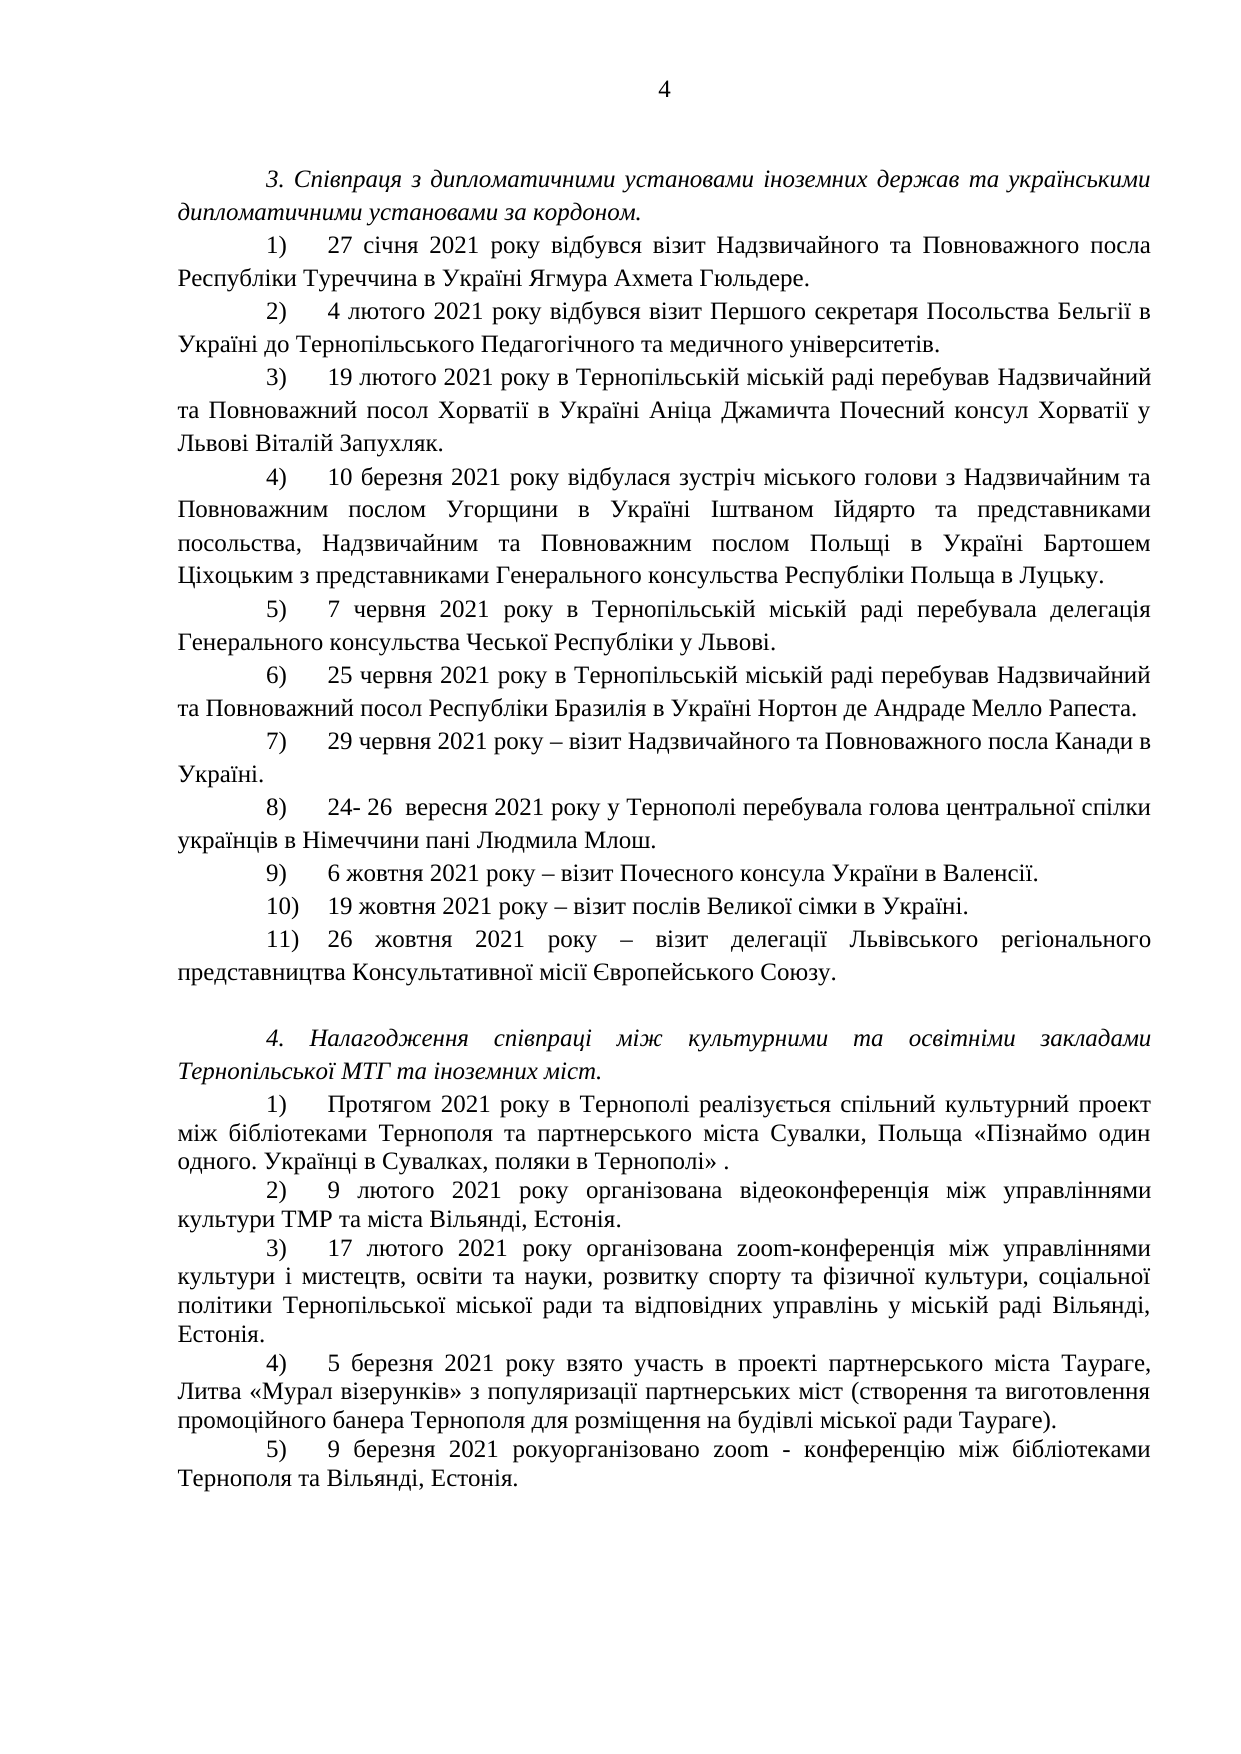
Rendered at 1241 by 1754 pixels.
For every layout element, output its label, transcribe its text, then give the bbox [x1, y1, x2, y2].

list 26 жовтня 2021 року – візит делегації Львівського регіонального представництва Консультативної місії Європейського Союзу. [177, 924, 1152, 986]
list 7 червня 2021 року в Тернопільській міській раді перебувала делегація Генерального консульства Чеської Республіки у Львові. [177, 594, 1152, 655]
list 9 лютого 2021 року організована відеоконференція між управліннями культури ТМР та міста Вільянді, Естонія. [177, 1175, 1152, 1233]
list 4 лютого 2021 року відбувся візит Першого секретаря Посольства Бельгії в Україні до Тернопільського Педагогічного та медичного університетів. [177, 296, 1152, 358]
list Протягом 2021 року в Тернополі реалізується спільний культурний проект між бібліотеками Тернополя та партнерського міста Сувалки, Польща «Пізнаймо один одного. Українці в Сувалках, поляки в Тернополі» . [177, 1089, 1152, 1175]
list 5 березня 2021 року взято участь в проекті партнерського міста Таураге, Литва «Мурал візерунків» з популяризації партнерських міст (створення та виготовлення промоційного банера Тернополя для розміщення на будівлі міської ради Таураге). [177, 1348, 1152, 1434]
list 9 березня 2021 рокуорганізовано zoom - конференцію між бібліотеками Тернополя та Вільянді, Естонія. [177, 1434, 1152, 1491]
list 6 жовтня 2021 року – візит Почесного консула України в Валенсії. [177, 858, 1152, 887]
list 27 січня 2021 року відбувся візит Надзвичайного та Повноважного посла Республіки Туреччина в Україні Ягмура Ахмета Гюльдере. [177, 230, 1152, 292]
text 4. Налагодження співпраці між культурними та освітніми закладами Тернопільської МТГ та іноземних міст. [177, 1023, 1152, 1085]
list 25 червня 2021 року в Тернопільській міській раді перебував Надзвичайний та Повноважний посол Республіки Бразилія в Україні Нортон де Андраде Мелло Рапеста. [177, 660, 1152, 721]
list 19 лютого 2021 року в Тернопільській міській раді перебував Надзвичайний та Повноважний посол Хорватії в Україні Аніца Джамичта Почесний консул Хорватії у Львові Віталій Запухляк. [177, 362, 1152, 457]
list 17 лютого 2021 року організована zoom-конференція між управліннями культури і мистецтв, освіти та науки, розвитку спорту та фізичної культури, соціальної політики Тернопільської міської ради та відповідних управлінь у міській раді Вільянді, Естонія. [177, 1233, 1152, 1348]
list 29 червня 2021 року – візит Надзвичайного та Повноважного посла Канади в Україні. [177, 726, 1152, 787]
list 24- 26 вересня 2021 року у Тернополі перебувала голова центральної спілки українців в Німеччини пані Людмила Млош. [177, 792, 1152, 853]
text 3. Співпраця з дипломатичними установами іноземних держав та українськими дипломатичними установами за кордоном. [177, 164, 1152, 226]
list 19 жовтня 2021 року – візит послів Великої сімки в Україні. [177, 891, 1152, 919]
list 10 березня 2021 року відбулася зустріч міського голови з Надзвичайним та Повноважним послом Угорщини в Україні Іштваном Ійдярто та представниками посольства, Надзвичайним та Повноважним послом Польщі в Україні Бартошем Ціхоцьким з представниками Генерального консульства Республіки Польща в Луцьку. [177, 462, 1152, 589]
